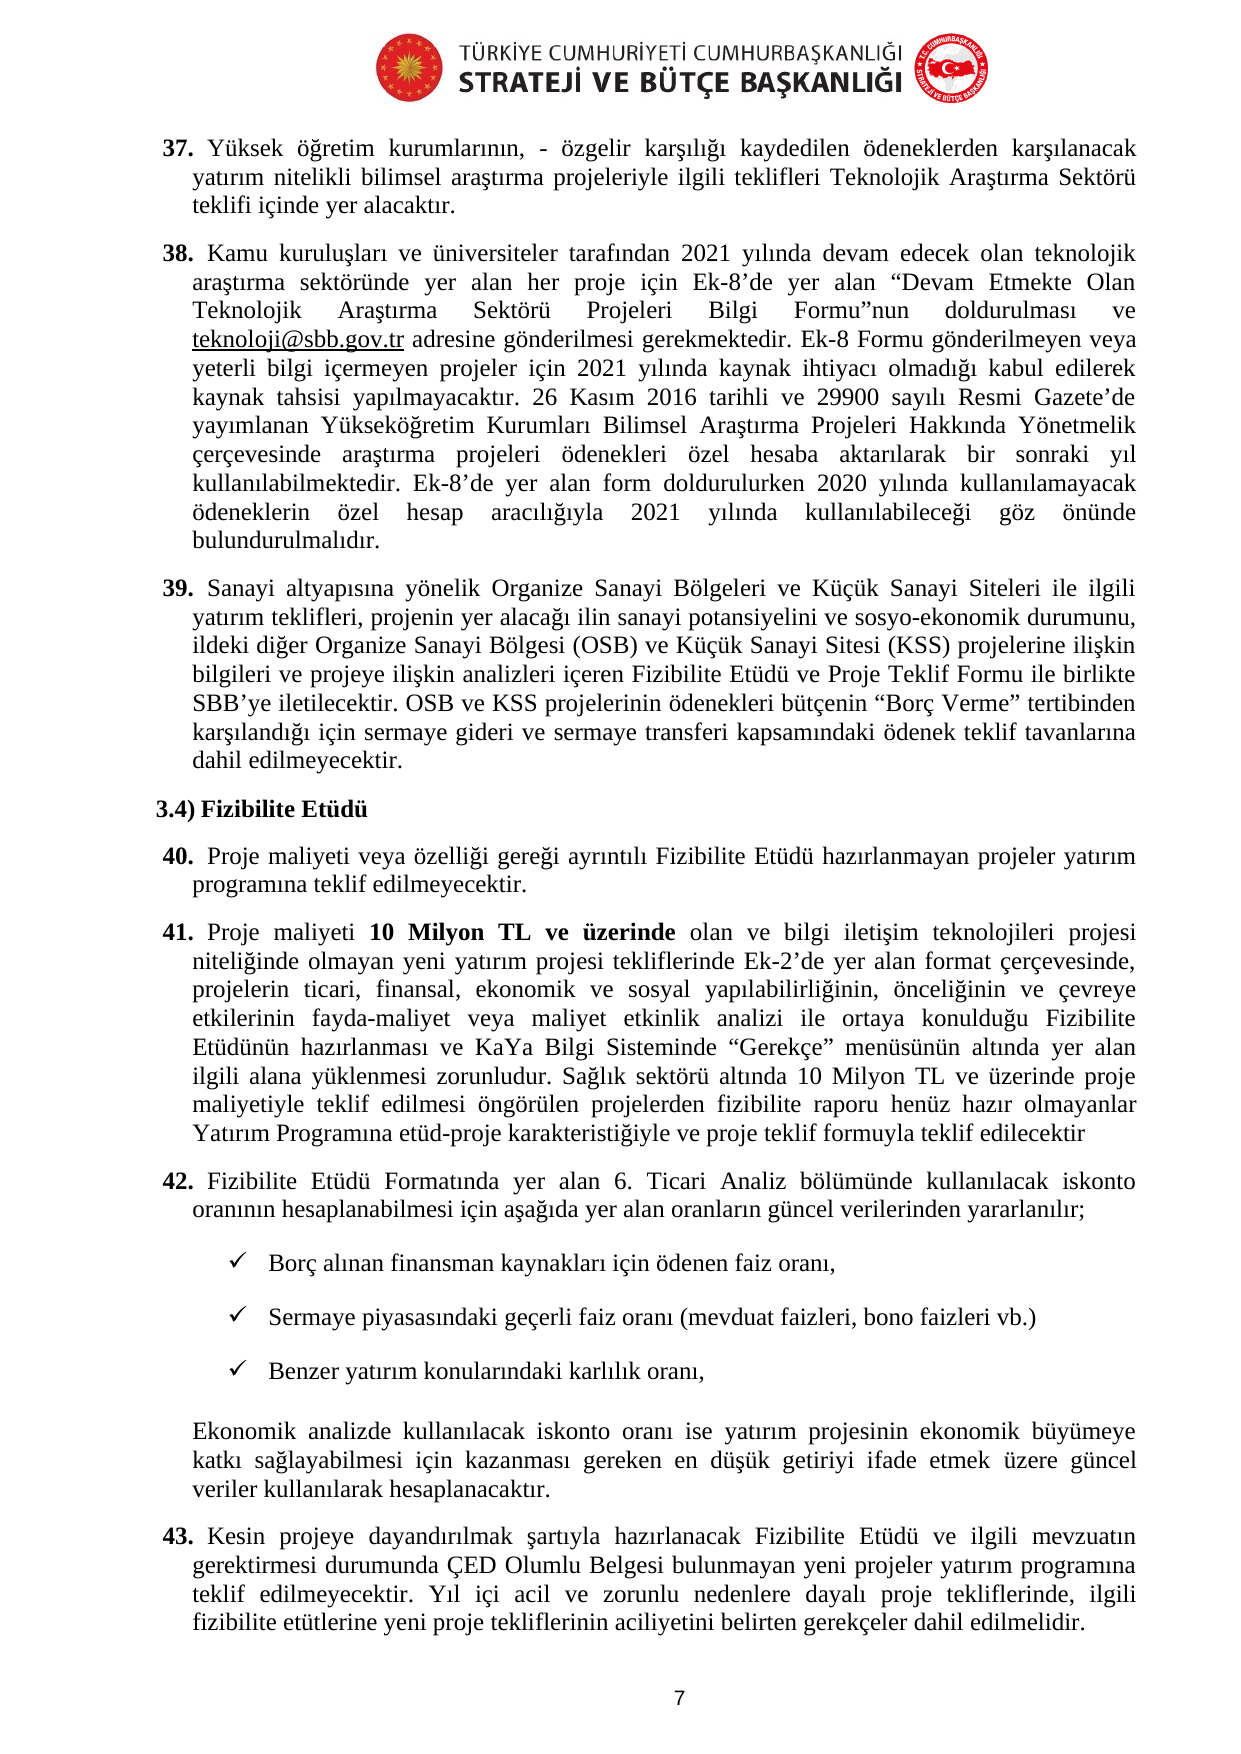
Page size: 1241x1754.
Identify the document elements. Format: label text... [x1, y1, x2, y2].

picture [914, 33, 988, 103]
picture [375, 32, 913, 104]
subtitle Fizibilite Etüdü [156, 799, 1137, 822]
list Benzer yatırım konularındaki karlılık oranı, [192, 1356, 1137, 1385]
list Kamu kuruluşları ve üniversiteler tarafından 2021 yılında devam edecek olan teknolojik araştırma sektöründe yer alan her proje için Ek-8’de yer alan “Devam Etmekte Olan Teknolojik Araştırma Sektörü Projeleri Bilgi Formu”nun doldurulması ve teknoloji@sbb.gov.tr adresine gönderilmesi gerekmektedir. Ek-8 Formu gönderilmeyen veya yeterli bilgi içermeyen projeler için 2021 yılında kaynak ihtiyacı olmadığı kabul edilerek kaynak tahsisi yapılmayacaktır. 26 Kasım 2016 tarihli ve 29900 sayılı Resmi Gazete’de yayımlanan Yükseköğretim Kurumları Bilimsel Araştırma Projeleri Hakkında Yönetmelik çerçevesinde araştırma projeleri ödenekleri özel hesaba aktarılarak bir sonraki yıl kullanılabilmektedir. Ek-8’de yer alan form doldurulurken 2020 yılında kullanılamayacak ödeneklerin özel hesap aracılığıyla 2021 yılında kullanılabileceği göz önünde bulundurulmalıdır. [162, 238, 1137, 554]
list Sermaye piyasasındaki geçerli faiz oranı (mevduat faizleri, bono faizleri vb.) [192, 1302, 1137, 1331]
list Borç alınan finansman kaynakları için ödenen faiz oranı, [192, 1248, 1137, 1277]
list Fizibilite Etüdü Formatında yer alan 6. Ticari Analiz bölümünde kullanılacak iskonto oranının hesaplanabilmesi için aşağıda yer alan oranların güncel verilerinden yararlanılır; [162, 1166, 1137, 1223]
list Kesin projeye dayandırılmak şartıyla hazırlanacak Fizibilite Etüdü ve ilgili mevzuatın gerektirmesi durumunda ÇED Olumlu Belgesi bulunmayan yeni projeler yatırım programına teklif edilmeyecektir. Yıl içi acil ve zorunlu nedenlere dayalı proje tekliflerinde, ilgili fizibilite etütlerine yeni proje tekliflerinin aciliyetini belirten gerekçeler dahil edilmelidir. [162, 1521, 1137, 1636]
list Sanayi altyapısına yönelik Organize Sanayi Bölgeleri ve Küçük Sanayi Siteleri ile ilgili yatırım teklifleri, projenin yer alacağı ilin sanayi potansiyelini ve sosyo-ekonomik durumunu, ildeki diğer Organize Sanayi Bölgesi (OSB) ve Küçük Sanayi Sitesi (KSS) projelerine ilişkin bilgileri ve projeye ilişkin analizleri içeren Fizibilite Etüdü ve Proje Teklif Formu ile birlikte SBB’ye iletilecektir. OSB ve KSS projelerinin ödenekleri bütçenin “Borç Verme” tertibinden karşılandığı için sermaye gideri ve sermaye transferi kapsamındaki ödenek teklif tavanlarına dahil edilmeyecektir. [162, 573, 1137, 774]
list Proje maliyeti 10 Milyon TL ve üzerinde olan ve bilgi iletişim teknolojileri projesi niteliğinde olmayan yeni yatırım projesi tekliflerinde Ek-2’de yer alan format çerçevesinde, projelerin ticari, finansal, ekonomik ve sosyal yapılabilirliğinin, önceliğinin ve çevreye etkilerinin fayda-maliyet veya maliyet etkinlik analizi ile ortaya konulduğu Fizibilite Etüdünün hazırlanması ve KaYa Bilgi Sisteminde “Gerekçe” menüsünün altında yer alan ilgili alana yüklenmesi zorunludur. Sağlık sektörü altında 10 Milyon TL ve üzerinde proje maliyetiyle teklif edilmesi öngörülen projelerden fizibilite raporu henüz hazır olmayanlar Yatırım Programına etüd-proje karakteristiğiyle ve proje teklif formuyla teklif edilecektir [162, 917, 1137, 1147]
list Proje maliyeti veya özelliği gereği ayrıntılı Fizibilite Etüdü hazırlanmayan projeler yatırım programına teklif edilmeyecektir. [162, 841, 1137, 898]
list Ekonomik analizde kullanılacak iskonto oranı ise yatırım projesinin ekonomik büyümeye katkı sağlayabilmesi için kazanması gereken en düşük getiriyi ifade etmek üzere güncel veriler kullanılarak hesaplanacaktır. [192, 1416, 1137, 1502]
list Yüksek öğretim kurumlarının, - özgelir karşılığı kaydedilen ödeneklerden karşılanacak yatırım nitelikli bilimsel araştırma projeleriyle ilgili teklifleri Teknolojik Araştırma Sektörü teklifi içinde yer alacaktır. [162, 133, 1137, 219]
